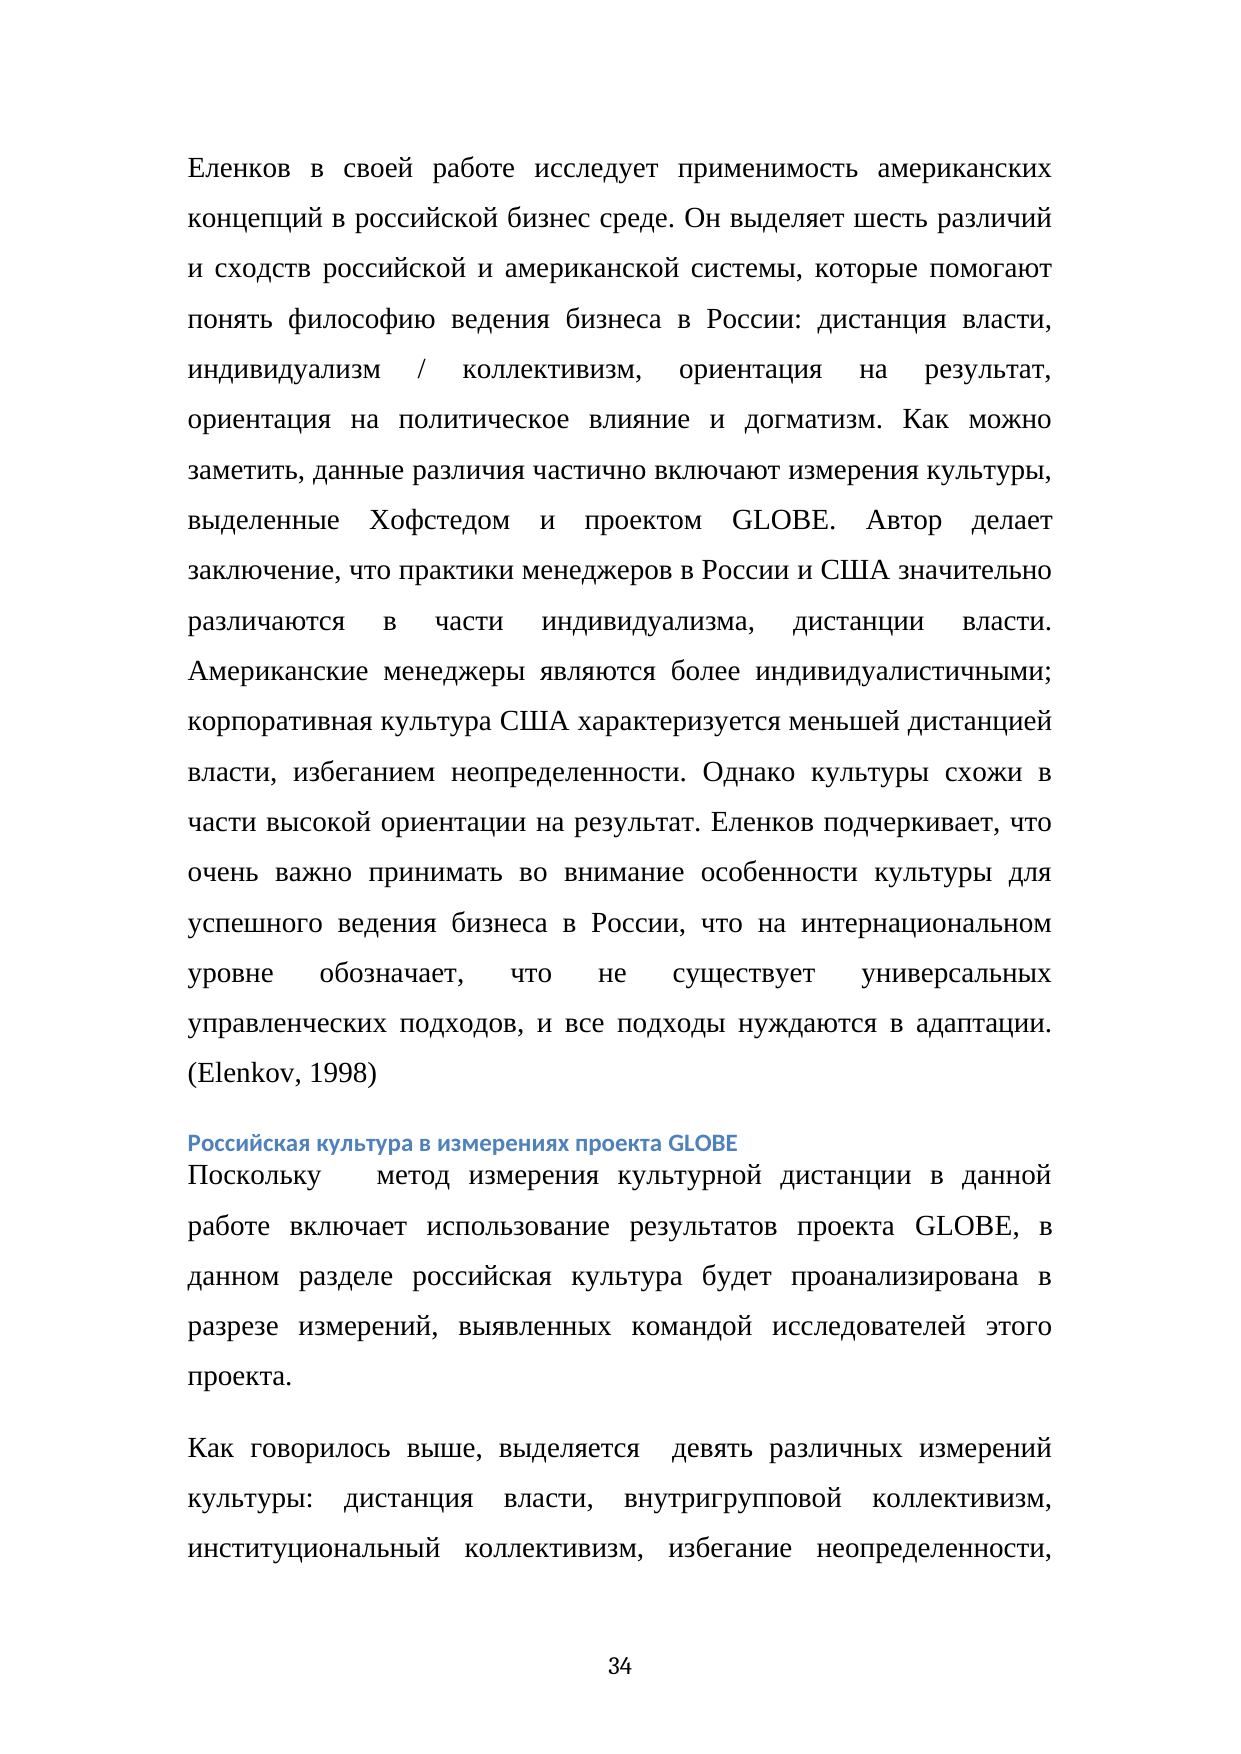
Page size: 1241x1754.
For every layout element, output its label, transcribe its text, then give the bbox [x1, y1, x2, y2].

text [187, 1430, 1053, 1564]
text Поскольку метод измерения культурной дистанции в данной работе включает использование результатов проекта GLOBE, в данном разделе российская культура будет проанализирована в разрезе измерений, выявленных командой исследователей этого проекта. [187, 1157, 1053, 1392]
subtitle Российская культура в измерениях проекта GLOBE [187, 1127, 1053, 1157]
text Еленков в своей работе исследует применимость американских концепций в российской бизнес среде. Он выделяет шесть различий и сходств российской и американской системы, которые помогают понять философию ведения бизнеса в России: дистанция власти, индивидуализм / коллективизм, ориентация на результат, ориентация на политическое влияние и догматизм. Как можно заметить, данные различия частично включают измерения культуры, выделенные Хофстедом и проектом GLOBE. Автор делает заключение, что практики менеджеров в России и США значительно различаются в части индивидуализма, дистанции власти. Американские менеджеры являются более индивидуалистичными; корпоративная культура США характеризуется меньшей дистанцией власти, избеганием неопределенности. Однако культуры схожи в части высокой ориентации на результат. Еленков подчеркивает, что очень важно принимать во внимание особенности культуры для успешного ведения бизнеса в России, что на интернациональном уровне обозначает, что не существует универсальных управленческих подходов, и все подходы нуждаются в адаптации. (Elenkov, 1998) [187, 150, 1053, 1089]
